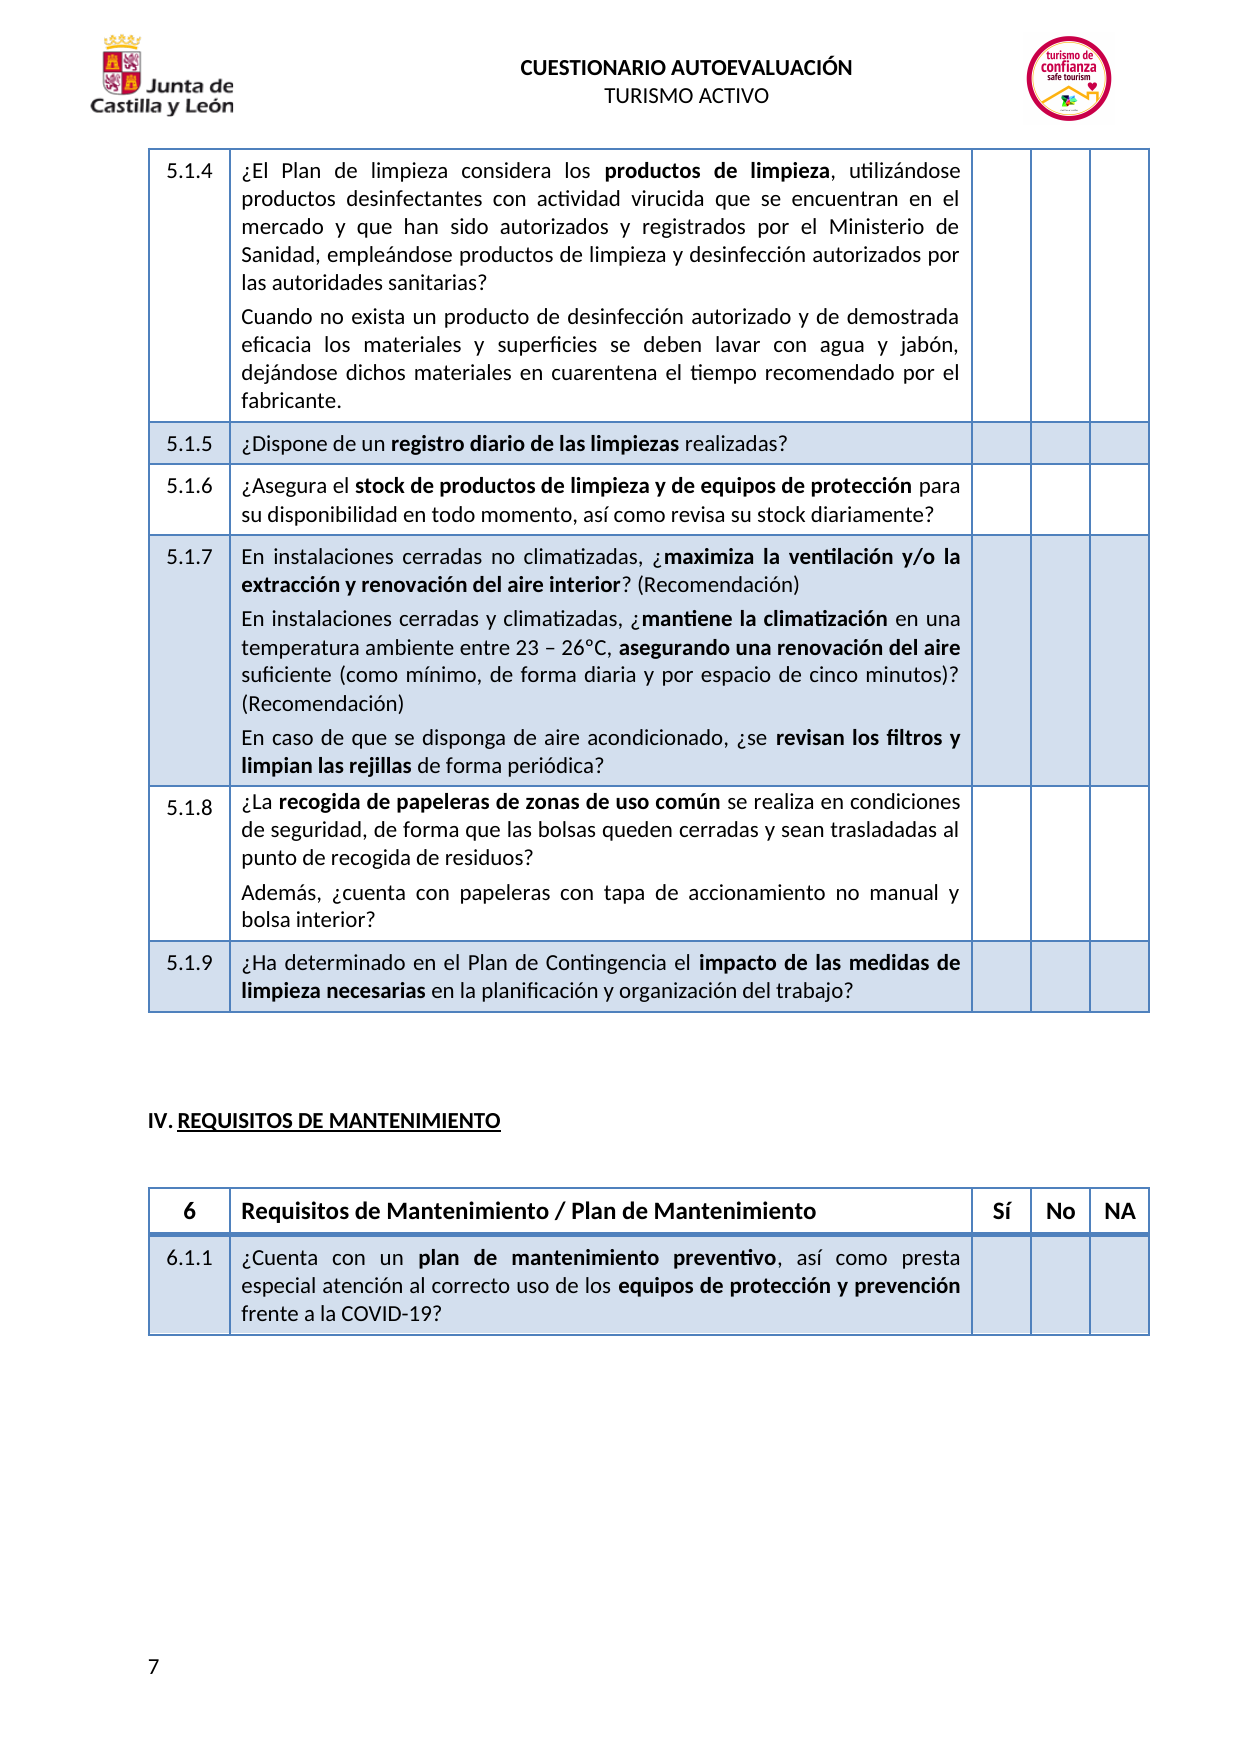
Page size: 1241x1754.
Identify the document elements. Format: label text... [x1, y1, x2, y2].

table_cell [973, 150, 1030, 421]
table_header 6 [150, 1189, 229, 1232]
table_header NA [1091, 1189, 1148, 1232]
table_cell 5.1.8 [150, 787, 229, 940]
table_cell [973, 787, 1030, 940]
table_cell [973, 1237, 1030, 1333]
table_cell [1032, 787, 1089, 940]
table_cell [1091, 1237, 1148, 1333]
table_cell 5.1.5 [150, 423, 229, 463]
table_cell [973, 942, 1030, 1011]
table_cell 5.1.6 [150, 465, 229, 534]
table_cell [1091, 150, 1148, 421]
table_cell 5.1.7 [150, 536, 229, 785]
picture [90, 32, 234, 117]
table_cell [1032, 536, 1089, 785]
table_cell [1091, 787, 1148, 940]
table_cell ¿Asegura el stock de productos de limpieza y de equipos de protección para su disponibilidad en todo momento, así como revisa su stock diariamente? [231, 465, 971, 534]
table_cell 5.1.9 [150, 942, 229, 1011]
table_cell [1032, 1237, 1089, 1333]
table_cell [1032, 942, 1089, 1011]
picture [1022, 32, 1116, 125]
table_cell 6.1.1 [150, 1237, 229, 1333]
table_cell [1091, 465, 1148, 534]
table_header Requisitos de Mantenimiento / Plan de Mantenimiento [231, 1189, 971, 1232]
table_cell ¿Dispone de un registro diario de las limpiezas realizadas? [231, 423, 971, 463]
table_cell ¿Cuenta con un plan de mantenimiento preventivo, así como presta especial atención al correcto uso de los equipos de protección y prevención frente a la COVID-19? [231, 1237, 971, 1333]
table_cell [1032, 150, 1089, 421]
table_cell 5.1.4 [150, 150, 229, 421]
table_cell [973, 536, 1030, 785]
table_cell ¿La recogida de papeleras de zonas de uso común se realiza en condiciones de seguridad, de forma que las bolsas queden cerradas y sean trasladadas al punto de recogida de residuos? Además, ¿cuenta con papeleras con tapa de accionamiento no manual y bolsa interior? [231, 787, 971, 940]
table_cell [1032, 465, 1089, 534]
table_cell ¿Ha determinado en el Plan de Contingencia el impacto de las medidas de limpieza necesarias en la planificación y organización del trabajo? [231, 942, 971, 1011]
table_header Sí [973, 1189, 1030, 1232]
table_cell [1091, 942, 1148, 1011]
list REQUISITOS DE MANTENIMIENTO [148, 1106, 1122, 1134]
table_cell [973, 423, 1030, 463]
table_cell [1032, 423, 1089, 463]
table_cell [973, 465, 1030, 534]
table_header No [1032, 1189, 1089, 1232]
table_cell En instalaciones cerradas no climatizadas, ¿maximiza la ventilación y/o la extracción y renovación del aire interior? (Recomendación) En instalaciones cerradas y climatizadas, ¿mantiene la climatización en una temperatura ambiente entre 23 – 26ºC, asegurando una renovación del aire suficiente (como mínimo, de forma diaria y por espacio de cinco minutos)? (Recomendación) En caso de que se disponga de aire acondicionado, ¿se revisan los filtros y limpian las rejillas de forma periódica? [231, 536, 971, 785]
table_cell ¿El Plan de limpieza considera los productos de limpieza, utilizándose productos desinfectantes con actividad virucida que se encuentran en el mercado y que han sido autorizados y registrados por el Ministerio de Sanidad, empleándose productos de limpieza y desinfección autorizados por las autoridades sanitarias? Cuando no exista un producto de desinfección autorizado y de demostrada eficacia los materiales y superficies se deben lavar con agua y jabón, dejándose dichos materiales en cuarentena el tiempo recomendado por el fabricante. [231, 150, 971, 421]
table_cell [1091, 536, 1148, 785]
table_cell [1091, 423, 1148, 463]
